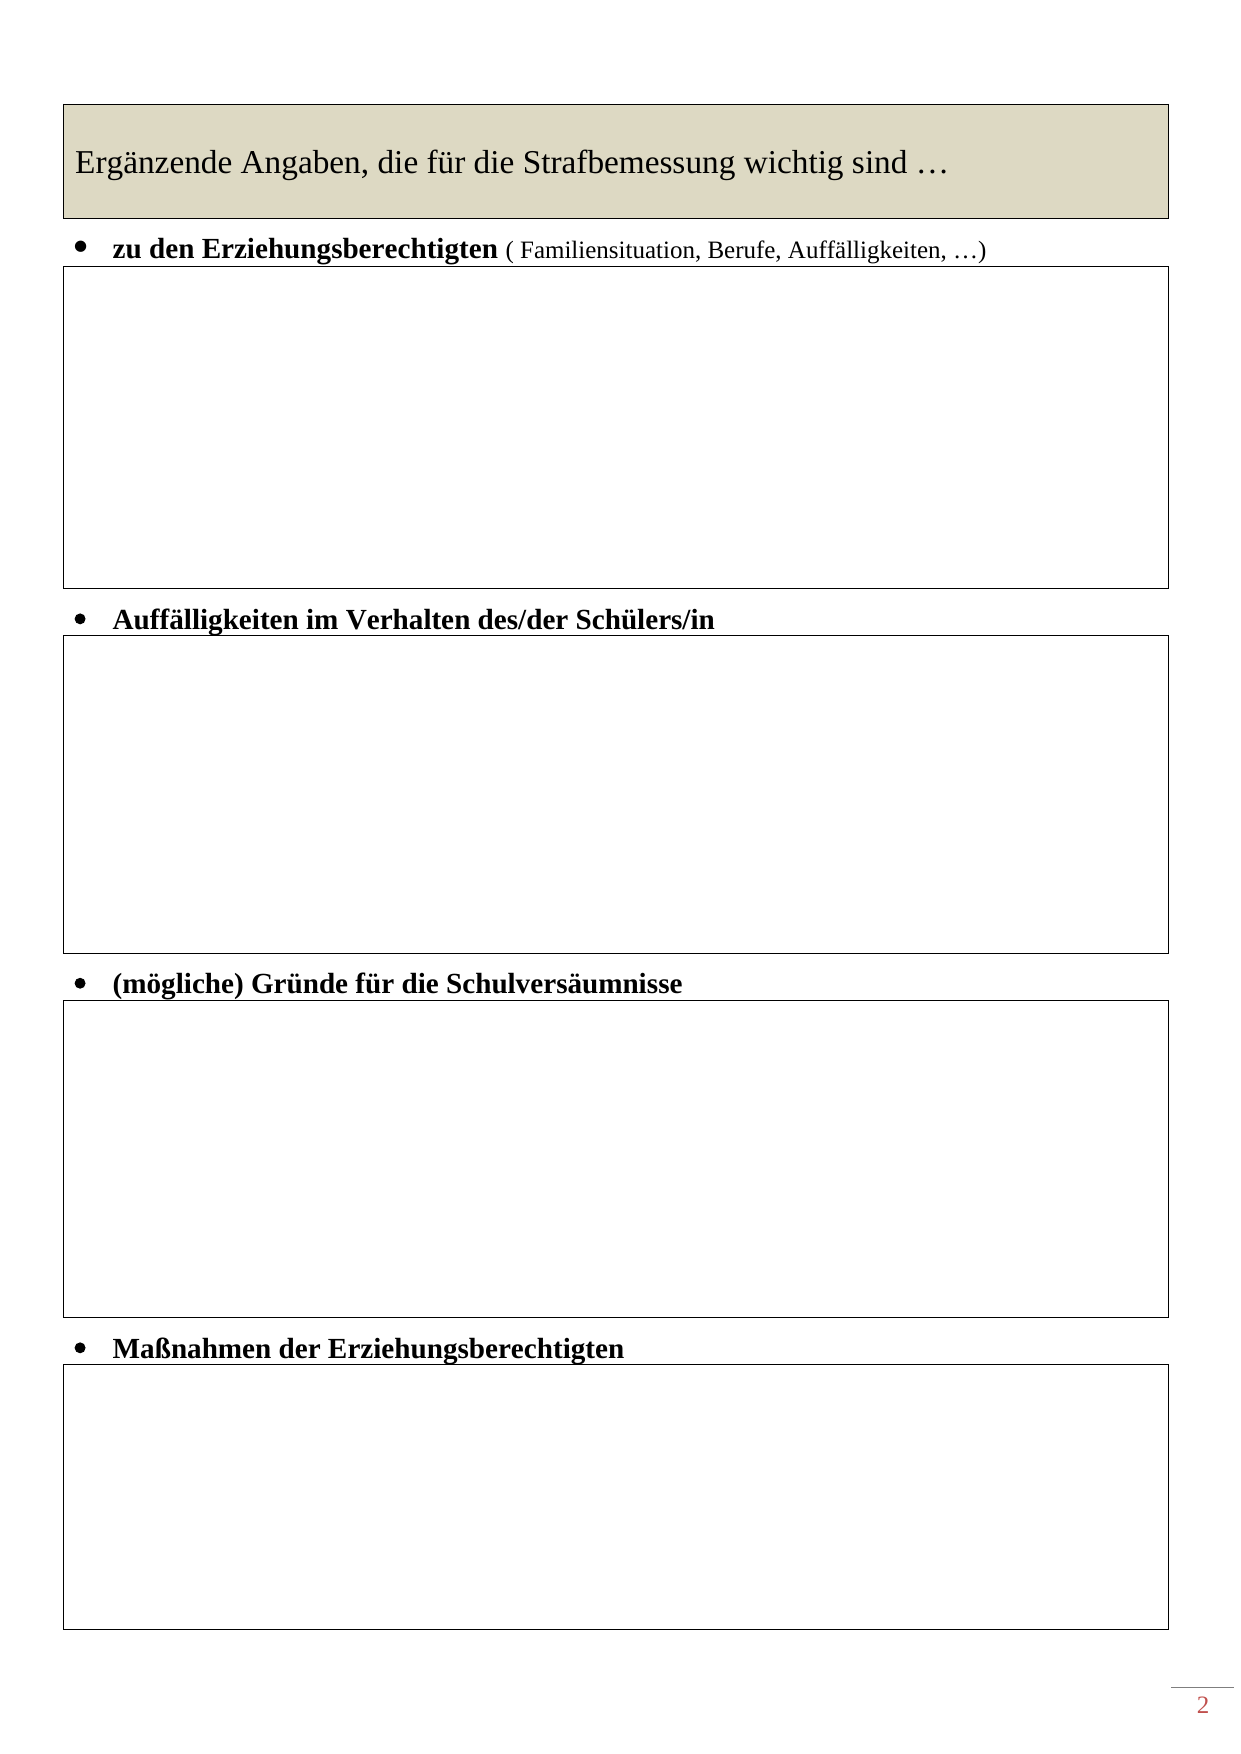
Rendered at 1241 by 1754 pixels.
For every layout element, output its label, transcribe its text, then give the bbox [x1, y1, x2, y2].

table_cell (mögliche) Gründe für die Schulversäumnisse [64, 954, 1168, 1000]
table_cell [64, 267, 1168, 588]
table_header Ergänzende Angaben, die für die Strafbemessung wichtig sind … [64, 105, 1168, 218]
table_cell [64, 1001, 1168, 1317]
table_cell Maßnahmen der Erziehungsberechtigten [64, 1318, 1168, 1364]
table_cell [64, 636, 1168, 953]
table_cell zu den Erziehungsberechtigten ( Familiensituation, Berufe, Auffälligkeiten, …) [64, 219, 1168, 266]
table_cell [64, 1365, 1168, 1629]
table_cell Auffälligkeiten im Verhalten des/der Schülers/in [64, 589, 1168, 635]
